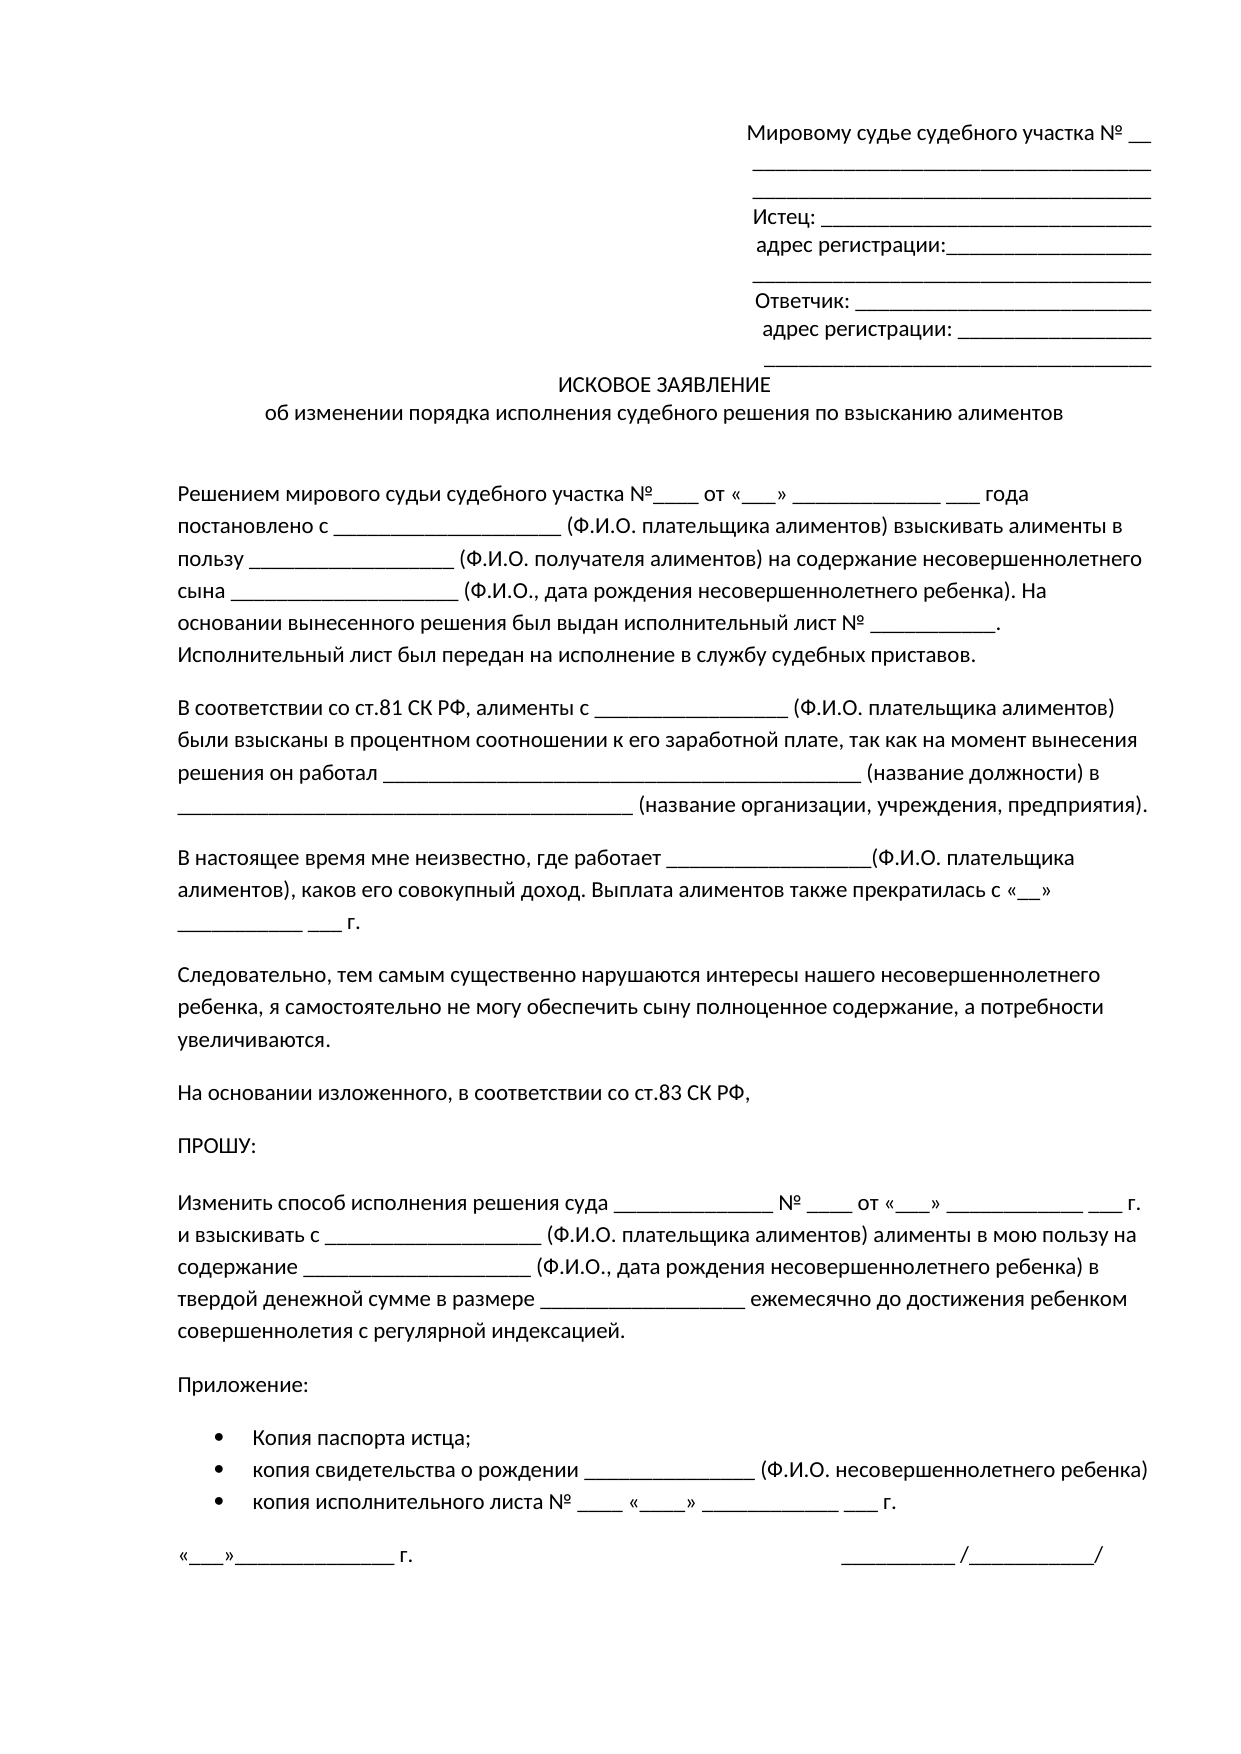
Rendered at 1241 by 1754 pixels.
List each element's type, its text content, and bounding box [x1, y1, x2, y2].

text Решением мирового судьи судебного участка №____ от «___» _____________ ___ года постановлено с ____________________ (Ф.И.О. плательщика алиментов) взыскивать алименты в пользу __________________ (Ф.И.О. получателя алиментов) на содержание несовершеннолетнего сына ____________________ (Ф.И.О., дата рождения несовершеннолетнего ребенка). На основании вынесенного решения был выдан исполнительный лист № ___________. Исполнительный лист был передан на исполнение в службу судебных приставов. [177, 479, 1152, 668]
text ПРОШУ: [177, 1131, 1152, 1159]
text Следовательно, тем самым существенно нарушаются интересы нашего несовершеннолетнего ребенка, я самостоятельно не могу обеспечить сыну полноценное содержание, а потребности увеличиваются. [177, 960, 1152, 1053]
text ___________________________________ [177, 146, 1152, 174]
list Копия паспорта истца; [215, 1423, 1152, 1451]
text ___________________________________ [177, 258, 1152, 286]
text Приложение: [177, 1370, 1152, 1398]
text __________________________________ [177, 342, 1152, 370]
text Истец: _____________________________ [177, 202, 1152, 230]
text ИСКОВОЕ ЗАЯВЛЕНИЕ [177, 370, 1152, 398]
text адрес регистрации: _________________ [177, 314, 1152, 342]
text адрес регистрации:__________________ [177, 230, 1152, 258]
text На основании изложенного, в соответствии со ст.83 СК РФ, [177, 1078, 1152, 1106]
text Мировому судье судебного участка № __ [177, 118, 1152, 146]
text ___________________________________ [177, 174, 1152, 202]
text Ответчик: __________________________ [177, 286, 1152, 314]
text Изменить способ исполнения решения суда ______________ № ____ от «___» ____________ ___ г. и взыскивать с ___________________ (Ф.И.О. плательщика алиментов) алименты в мою пользу на содержание ____________________ (Ф.И.О., дата рождения несовершеннолетнего ребенка) в твердой денежной сумме в размере __________________ ежемесячно до достижения ребенком совершеннолетия с регулярной индексацией. [177, 1188, 1152, 1345]
text «___»______________ г. __________ /___________/ [177, 1540, 1152, 1568]
text В соответствии со ст.81 СК РФ, алименты с _________________ (Ф.И.О. плательщика алиментов) были взысканы в процентном соотношении к его заработной плате, так как на момент вынесения решения он работал __________________________________________ (название должности) в ________________________________________ (название организации, учреждения, предприятия). [177, 693, 1152, 818]
list копия исполнительного листа № ____ «____» ____________ ___ г. [215, 1487, 1152, 1515]
text В настоящее время мне неизвестно, где работает __________________(Ф.И.О. плательщика алиментов), каков его совокупный доход. Выплата алиментов также прекратилась с «__» ___________ ___ г. [177, 843, 1152, 935]
text об изменении порядка исполнения судебного решения по взысканию алиментов [177, 398, 1152, 426]
list копия свидетельства о рождении _______________ (Ф.И.О. несовершеннолетнего ребенка) [215, 1455, 1152, 1483]
